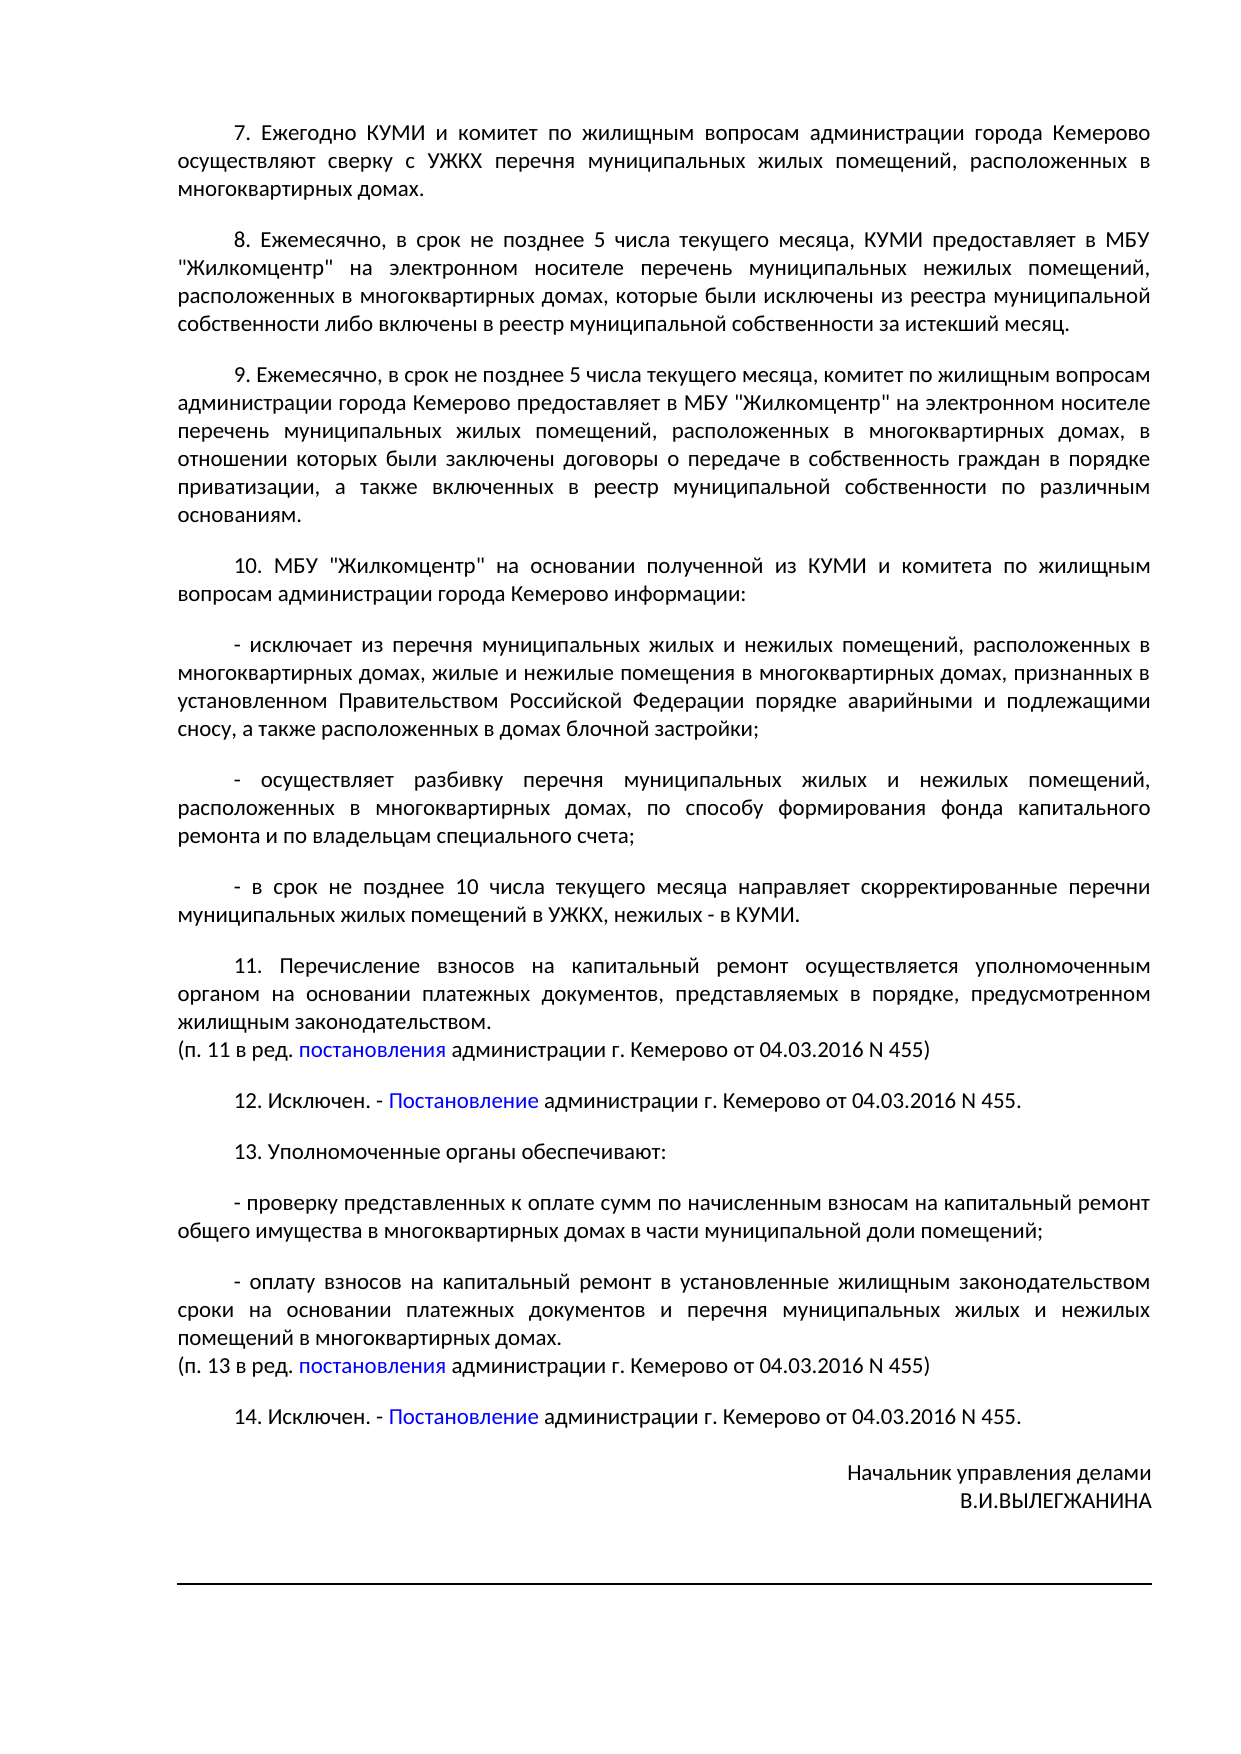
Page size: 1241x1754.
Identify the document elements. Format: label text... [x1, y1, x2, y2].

text 9. Ежемесячно, в срок не позднее 5 числа текущего месяца, комитет по жилищным вопросам администрации города Кемерово предоставляет в МБУ "Жилкомцентр" на электронном носителе перечень муниципальных жилых помещений, расположенных в многоквартирных домах, в отношении которых были заключены договоры о передаче в собственность граждан в порядке приватизации, а также включенных в реестр муниципальной собственности по различным основаниям. [177, 360, 1152, 528]
text 10. МБУ "Жилкомцентр" на основании полученной из КУМИ и комитета по жилищным вопросам администрации города Кемерово информации: [177, 551, 1152, 607]
text - исключает из перечня муниципальных жилых и нежилых помещений, расположенных в многоквартирных домах, жилые и нежилые помещения в многоквартирных домах, признанных в установленном Правительством Российской Федерации порядке аварийными и подлежащими сносу, а также расположенных в домах блочной застройки; [177, 630, 1152, 742]
text 8. Ежемесячно, в срок не позднее 5 числа текущего месяца, КУМИ предоставляет в МБУ "Жилкомцентр" на электронном носителе перечень муниципальных нежилых помещений, расположенных в многоквартирных домах, которые были исключены из реестра муниципальной собственности либо включены в реестр муниципальной собственности за истекший месяц. [177, 225, 1152, 337]
text - в срок не позднее 10 числа текущего месяца направляет скорректированные перечни муниципальных жилых помещений в УЖКХ, нежилых - в КУМИ. [177, 872, 1152, 928]
text 14. Исключен. - Постановление администрации г. Кемерово от 04.03.2016 N 455. [177, 1402, 1152, 1430]
text 13. Уполномоченные органы обеспечивают: [177, 1137, 1152, 1165]
text Начальник управления делами [177, 1458, 1152, 1486]
text 12. Исключен. - Постановление администрации г. Кемерово от 04.03.2016 N 455. [177, 1086, 1152, 1114]
text (п. 13 в ред. постановления администрации г. Кемерово от 04.03.2016 N 455) [177, 1351, 1152, 1379]
text - проверку представленных к оплате сумм по начисленным взносам на капитальный ремонт общего имущества в многоквартирных домах в части муниципальной доли помещений; [177, 1188, 1152, 1244]
text - осуществляет разбивку перечня муниципальных жилых и нежилых помещений, расположенных в многоквартирных домах, по способу формирования фонда капитального ремонта и по владельцам специального счета; [177, 765, 1152, 849]
text В.И.ВЫЛЕГЖАНИНА [177, 1486, 1152, 1514]
text (п. 11 в ред. постановления администрации г. Кемерово от 04.03.2016 N 455) [177, 1035, 1152, 1063]
text - оплату взносов на капитальный ремонт в установленные жилищным законодательством сроки на основании платежных документов и перечня муниципальных жилых и нежилых помещений в многоквартирных домах. [177, 1267, 1152, 1351]
text 11. Перечисление взносов на капитальный ремонт осуществляется уполномоченным органом на основании платежных документов, представляемых в порядке, предусмотренном жилищным законодательством. [177, 951, 1152, 1035]
text 7. Ежегодно КУМИ и комитет по жилищным вопросам администрации города Кемерово осуществляют сверку с УЖКХ перечня муниципальных жилых помещений, расположенных в многоквартирных домах. [177, 118, 1152, 202]
